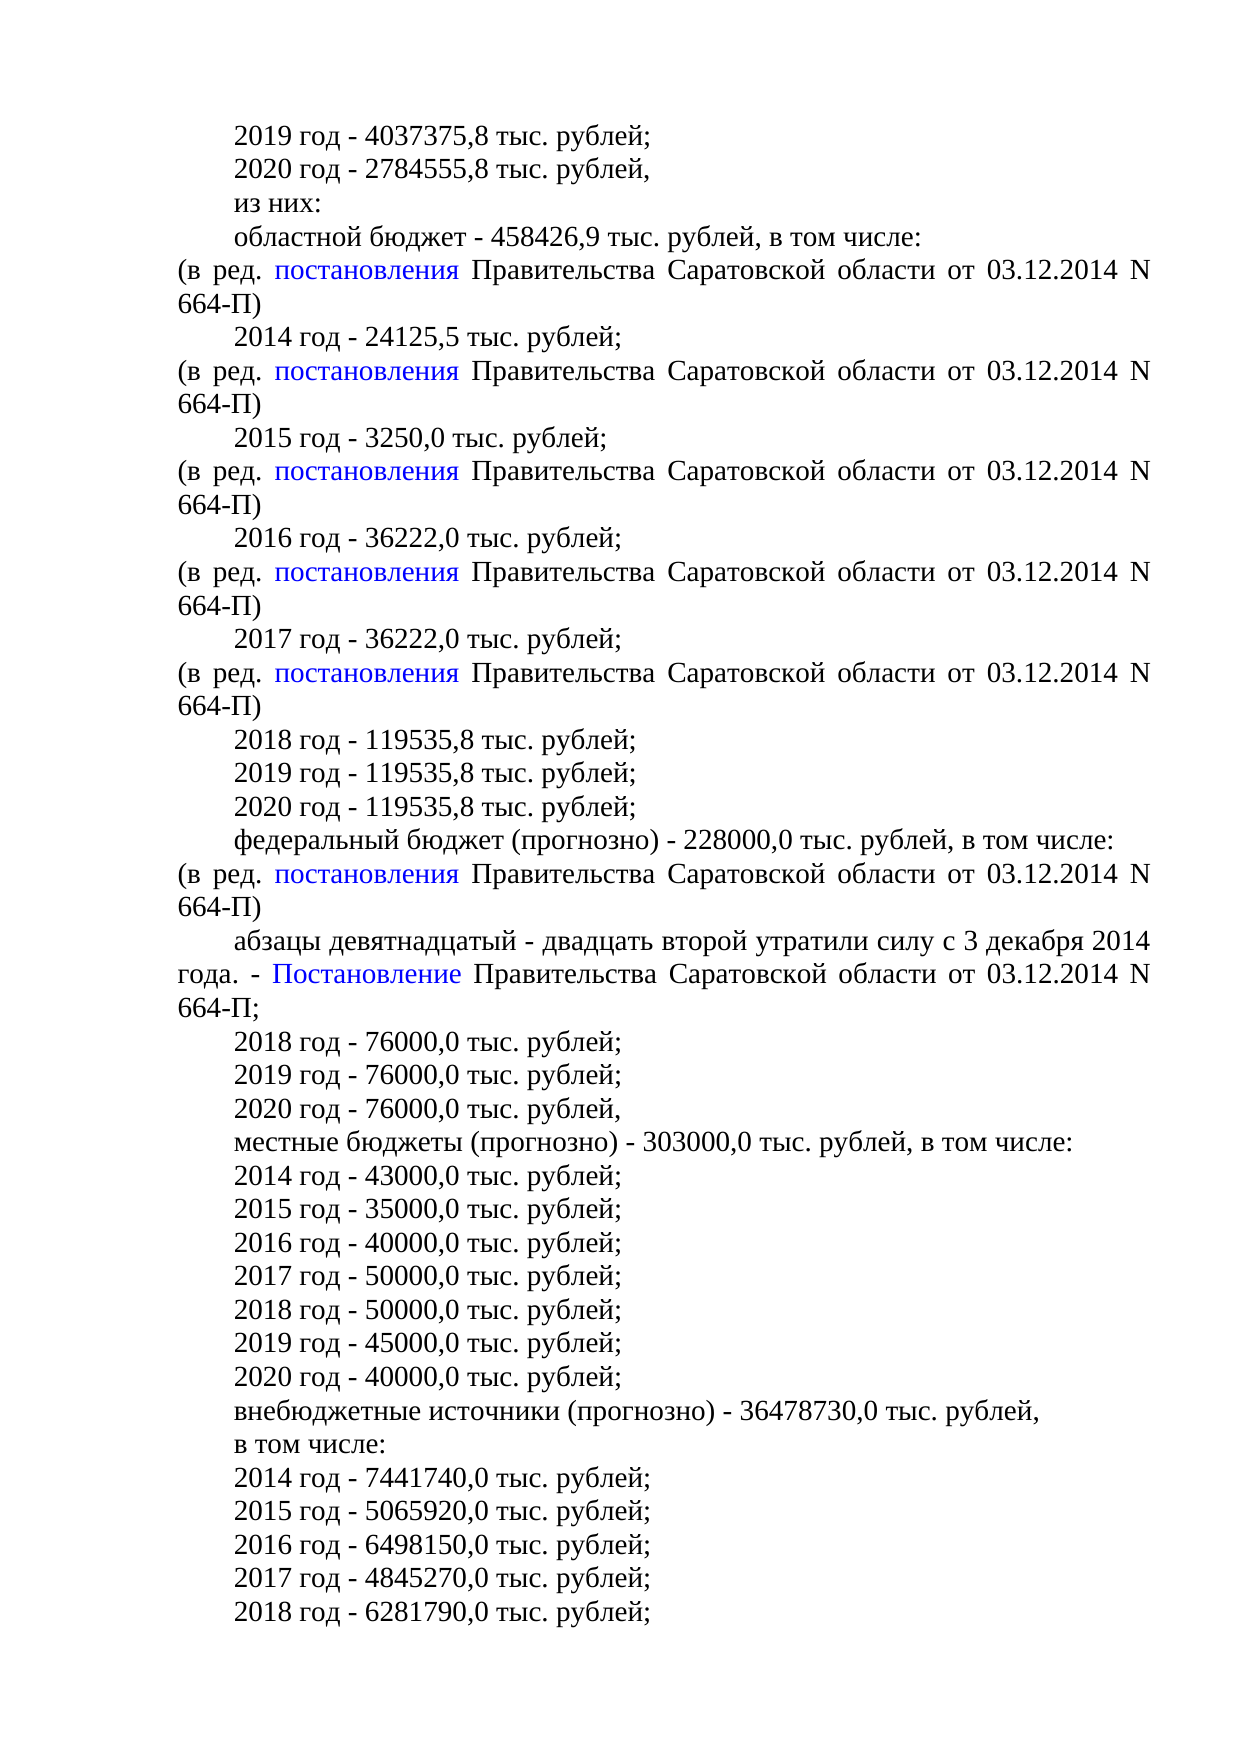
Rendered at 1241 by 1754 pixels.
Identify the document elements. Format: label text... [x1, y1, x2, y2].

text местные бюджеты (прогнозно) - 303000,0 тыс. рублей, в том числе: [177, 1124, 1152, 1158]
text 2019 год - 4037375,8 тыс. рублей; [177, 118, 1152, 152]
text 2016 год - 6498150,0 тыс. рублей; [177, 1527, 1152, 1560]
text 2014 год - 24125,5 тыс. рублей; [177, 319, 1152, 353]
text 2018 год - 6281790,0 тыс. рублей; [177, 1594, 1152, 1627]
text 2016 год - 40000,0 тыс. рублей; [177, 1225, 1152, 1258]
text внебюджетные источники (прогнозно) - 36478730,0 тыс. рублей, [177, 1393, 1152, 1426]
text в том числе: [177, 1426, 1152, 1460]
text из них: [177, 185, 1152, 219]
text 2019 год - 119535,8 тыс. рублей; [177, 755, 1152, 789]
text 2015 год - 3250,0 тыс. рублей; [177, 420, 1152, 453]
text 2017 год - 50000,0 тыс. рублей; [177, 1258, 1152, 1292]
text 2019 год - 45000,0 тыс. рублей; [177, 1326, 1152, 1359]
text (в ред. постановления Правительства Саратовской области от 03.12.2014 N 664-П) [177, 554, 1152, 621]
text (в ред. постановления Правительства Саратовской области от 03.12.2014 N 664-П) [177, 453, 1152, 521]
text 2020 год - 119535,8 тыс. рублей; [177, 789, 1152, 822]
text 2019 год - 76000,0 тыс. рублей; [177, 1057, 1152, 1091]
text 2020 год - 76000,0 тыс. рублей, [177, 1091, 1152, 1124]
text 2017 год - 36222,0 тыс. рублей; [177, 621, 1152, 655]
text 2018 год - 119535,8 тыс. рублей; [177, 722, 1152, 755]
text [177, 252, 1152, 319]
text федеральный бюджет (прогнозно) - 228000,0 тыс. рублей, в том числе: [177, 822, 1152, 856]
text 2015 год - 35000,0 тыс. рублей; [177, 1191, 1152, 1225]
text 2016 год - 36222,0 тыс. рублей; [177, 521, 1152, 554]
text (в ред. постановления Правительства Саратовской области от 03.12.2014 N 664-П) [177, 353, 1152, 420]
text 2020 год - 40000,0 тыс. рублей; [177, 1359, 1152, 1393]
text 2015 год - 5065920,0 тыс. рублей; [177, 1493, 1152, 1527]
text 2014 год - 43000,0 тыс. рублей; [177, 1158, 1152, 1191]
text 2018 год - 50000,0 тыс. рублей; [177, 1292, 1152, 1326]
text 2018 год - 76000,0 тыс. рублей; [177, 1024, 1152, 1057]
text областной бюджет - 458426,9 тыс. рублей, в том числе: [177, 219, 1152, 252]
text 2014 год - 7441740,0 тыс. рублей; [177, 1460, 1152, 1493]
text (в ред. постановления Правительства Саратовской области от 03.12.2014 N 664-П) [177, 856, 1152, 923]
text 2017 год - 4845270,0 тыс. рублей; [177, 1560, 1152, 1594]
text (в ред. постановления Правительства Саратовской области от 03.12.2014 N 664-П) [177, 655, 1152, 722]
text 2020 год - 2784555,8 тыс. рублей, [177, 152, 1152, 185]
text абзацы девятнадцатый - двадцать второй утратили силу с 3 декабря 2014 года. - Постановление Правительства Саратовской области от 03.12.2014 N 664-П; [177, 923, 1152, 1024]
